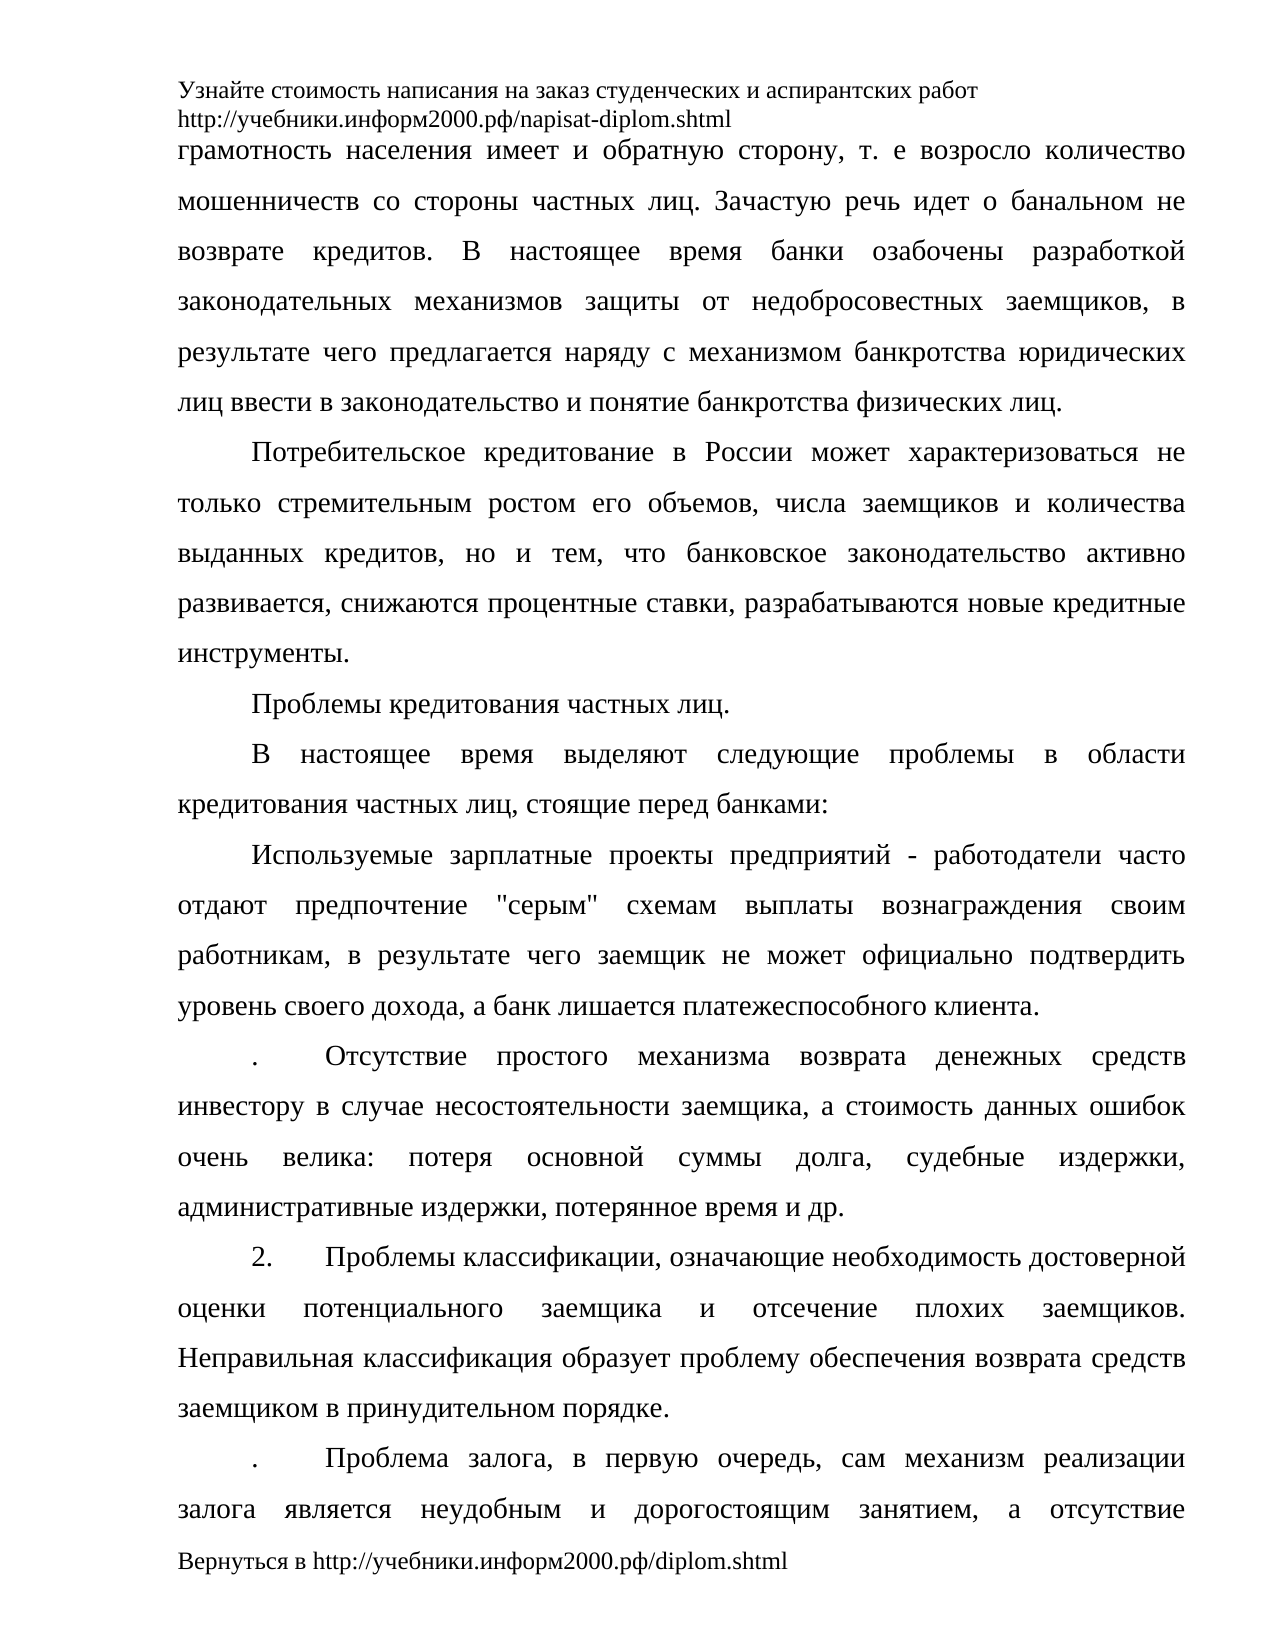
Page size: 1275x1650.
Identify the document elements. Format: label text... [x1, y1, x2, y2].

text Проблемы кредитования частных лиц. [177, 686, 1186, 719]
text В настоящее время выделяют следующие проблемы в области кредитования частных лиц, стоящие перед банками: [177, 736, 1186, 820]
text 2. Проблемы классификации, означающие необходимость достоверной оценки потенциального заемщика и отсечение плохих заемщиков. Неправильная классификация образует проблему обеспечения возврата средств заемщиком в принудительном порядке. [177, 1239, 1186, 1424]
text Потребительское кредитование в России может характеризоваться не только стремительным ростом его объемов, числа заемщиков и количества выданных кредитов, но и тем, что банковское законодательство активно развивается, снижаются процентные ставки, разрабатываются новые кредитные инструменты. [177, 434, 1186, 669]
text Используемые зарплатные проекты предприятий - работодатели часто отдают предпочтение "серым" схемам выплаты вознаграждения своим работникам, в результате чего заемщик не может официально подтвердить уровень своего дохода, а банк лишается платежеспособного клиента. [177, 837, 1186, 1021]
text . Отсутствие простого механизма возврата денежных средств инвестору в случае несостоятельности заемщика, а стоимость данных ошибок очень велика: потеря основной суммы долга, судебные издержки, административные издержки, потерянное время и др. [177, 1038, 1186, 1223]
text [177, 1441, 1186, 1524]
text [177, 132, 1186, 418]
